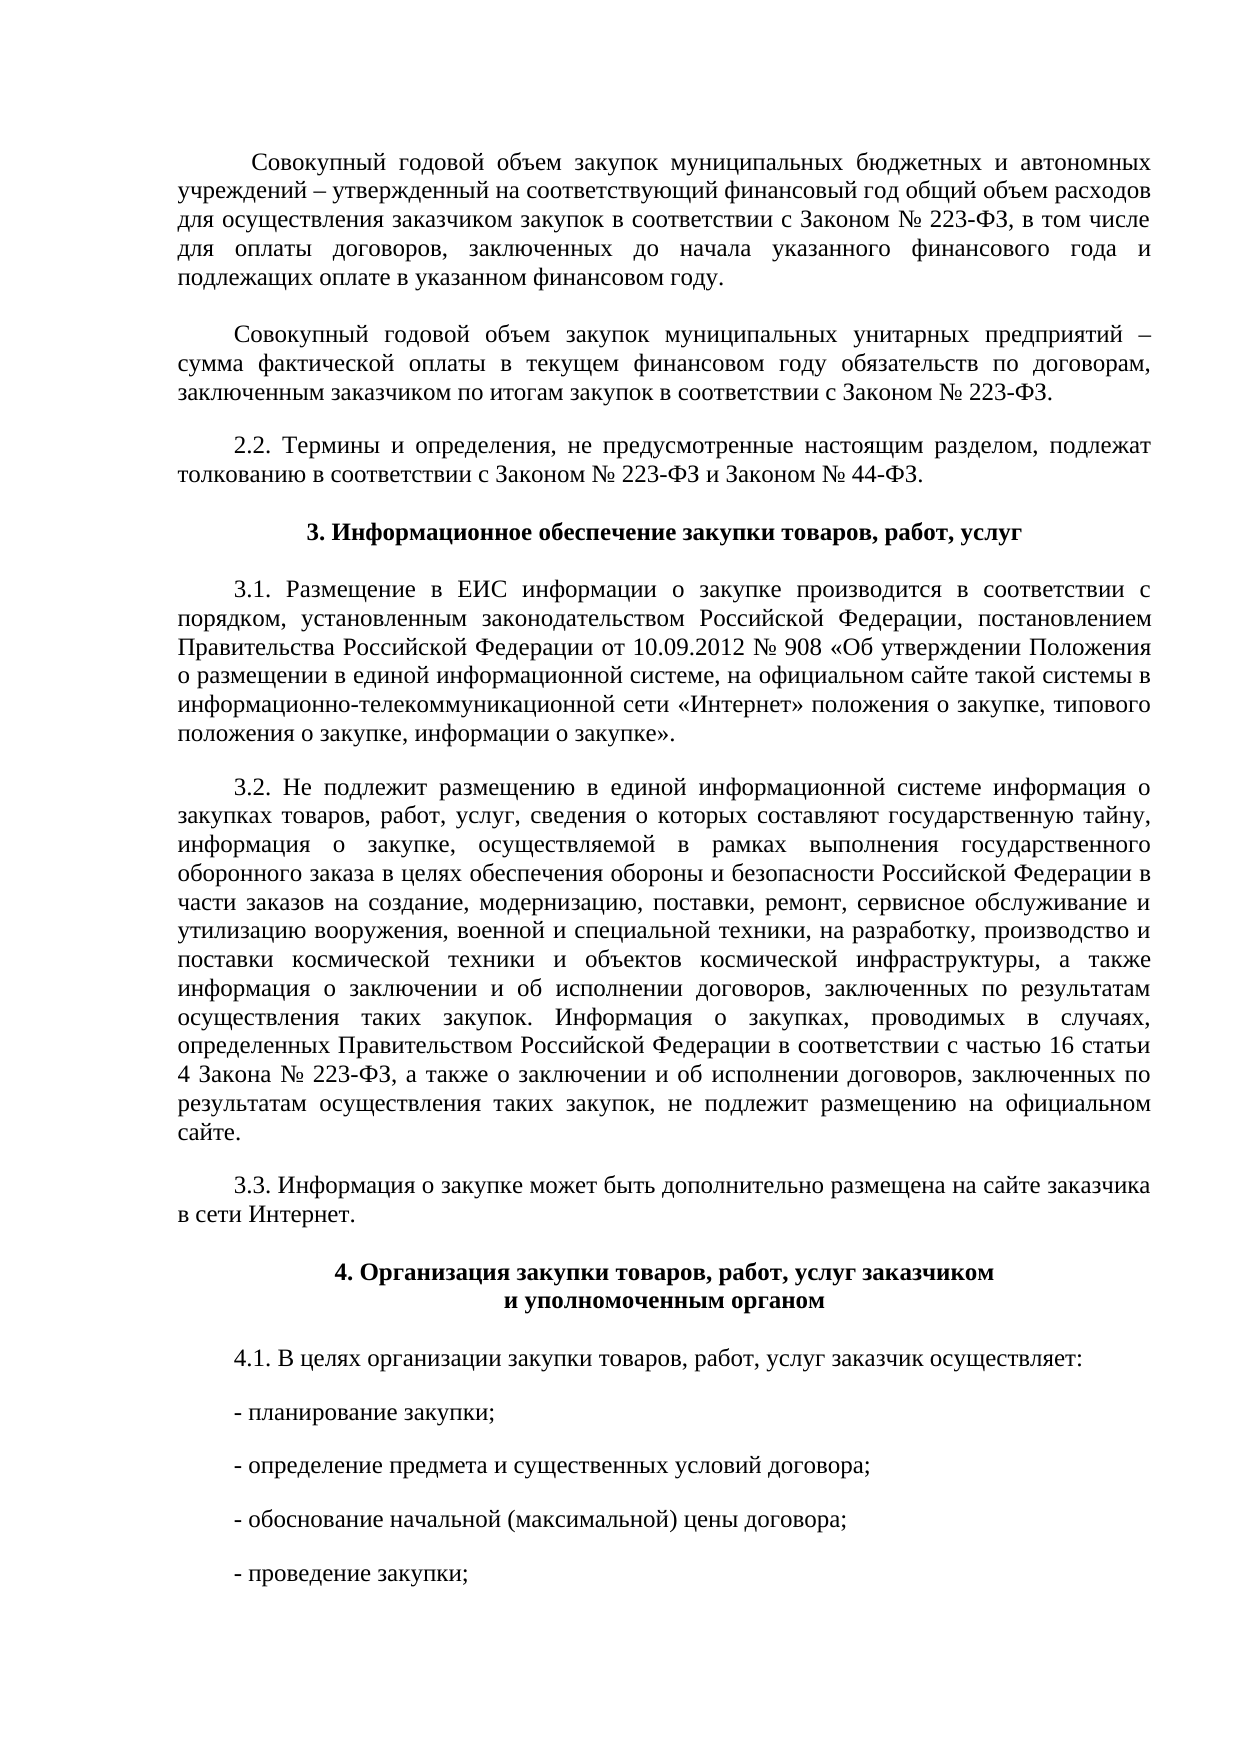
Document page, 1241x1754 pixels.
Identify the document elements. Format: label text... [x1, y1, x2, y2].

text 3.3. Информация о закупке может быть дополнительно размещена на сайте заказчика в сети Интернет. [177, 1171, 1152, 1228]
title 4. Организация закупки товаров, работ, услуг заказчиком [177, 1257, 1152, 1286]
text - проведение закупки; [177, 1558, 1152, 1587]
text - планирование закупки; [177, 1397, 1152, 1426]
text Совокупный годовой объем закупок муниципальных унитарных предприятий – сумма фактической оплаты в текущем финансовом году обязательств по договорам, заключенным заказчиком по итогам закупок в соответствии с Законом № 223-ФЗ. [177, 319, 1152, 406]
text Совокупный годовой объем закупок муниципальных бюджетных и автономных учреждений – утвержденный на соответствующий финансовый год общий объем расходов для осуществления заказчиком закупок в соответствии с Законом № 223-ФЗ, в том числе для оплаты договоров, заключенных до начала указанного финансового года и подлежащих оплате в указанном финансовом году. [177, 147, 1152, 291]
text - обоснование начальной (максимальной) цены договора; [177, 1504, 1152, 1533]
title и уполномоченным органом [177, 1286, 1152, 1314]
text - определение предмета и существенных условий договора; [177, 1451, 1152, 1479]
text 2.2. Термины и определения, не предусмотренные настоящим разделом, подлежат толкованию в соответствии с Законом № 223-ФЗ и Законом № 44-ФЗ. [177, 431, 1152, 488]
text 3.1. Размещение в ЕИС информации о закупке производится в соответствии с порядком, установленным законодательством Российской Федерации, постановлением Правительства Российской Федерации от 10.09.2012 № 908 «Об утверждении Положения о размещении в единой информационной системе, на официальном сайте такой системы в информационно-телекоммуникационной сети «Интернет» положения о закупке, типового положения о закупке, информации о закупке». [177, 574, 1152, 747]
text 3.2. Не подлежит размещению в единой информационной системе информация о закупках товаров, работ, услуг, сведения о которых составляют государственную тайну, информация о закупке, осуществляемой в рамках выполнения государственного оборонного заказа в целях обеспечения обороны и безопасности Российской Федерации в части заказов на создание, модернизацию, поставки, ремонт, сервисное обслуживание и утилизацию вооружения, военной и специальной техники, на разработку, производство и поставки космической техники и объектов космической инфраструктуры, а также информация о заключении и об исполнении договоров, заключенных по результатам осуществления таких закупок. Информация о закупках, проводимых в случаях, определенных Правительством Российской Федерации в соответствии с частью 16 статьи 4 Закона № 223-ФЗ, а также о заключении и об исполнении договоров, заключенных по результатам осуществления таких закупок, не подлежит размещению на официальном сайте. [177, 772, 1152, 1146]
text 4.1. В целях организации закупки товаров, работ, услуг заказчик осуществляет: [177, 1343, 1152, 1372]
title 3. Информационное обеспечение закупки товаров, работ, услуг [177, 517, 1152, 546]
